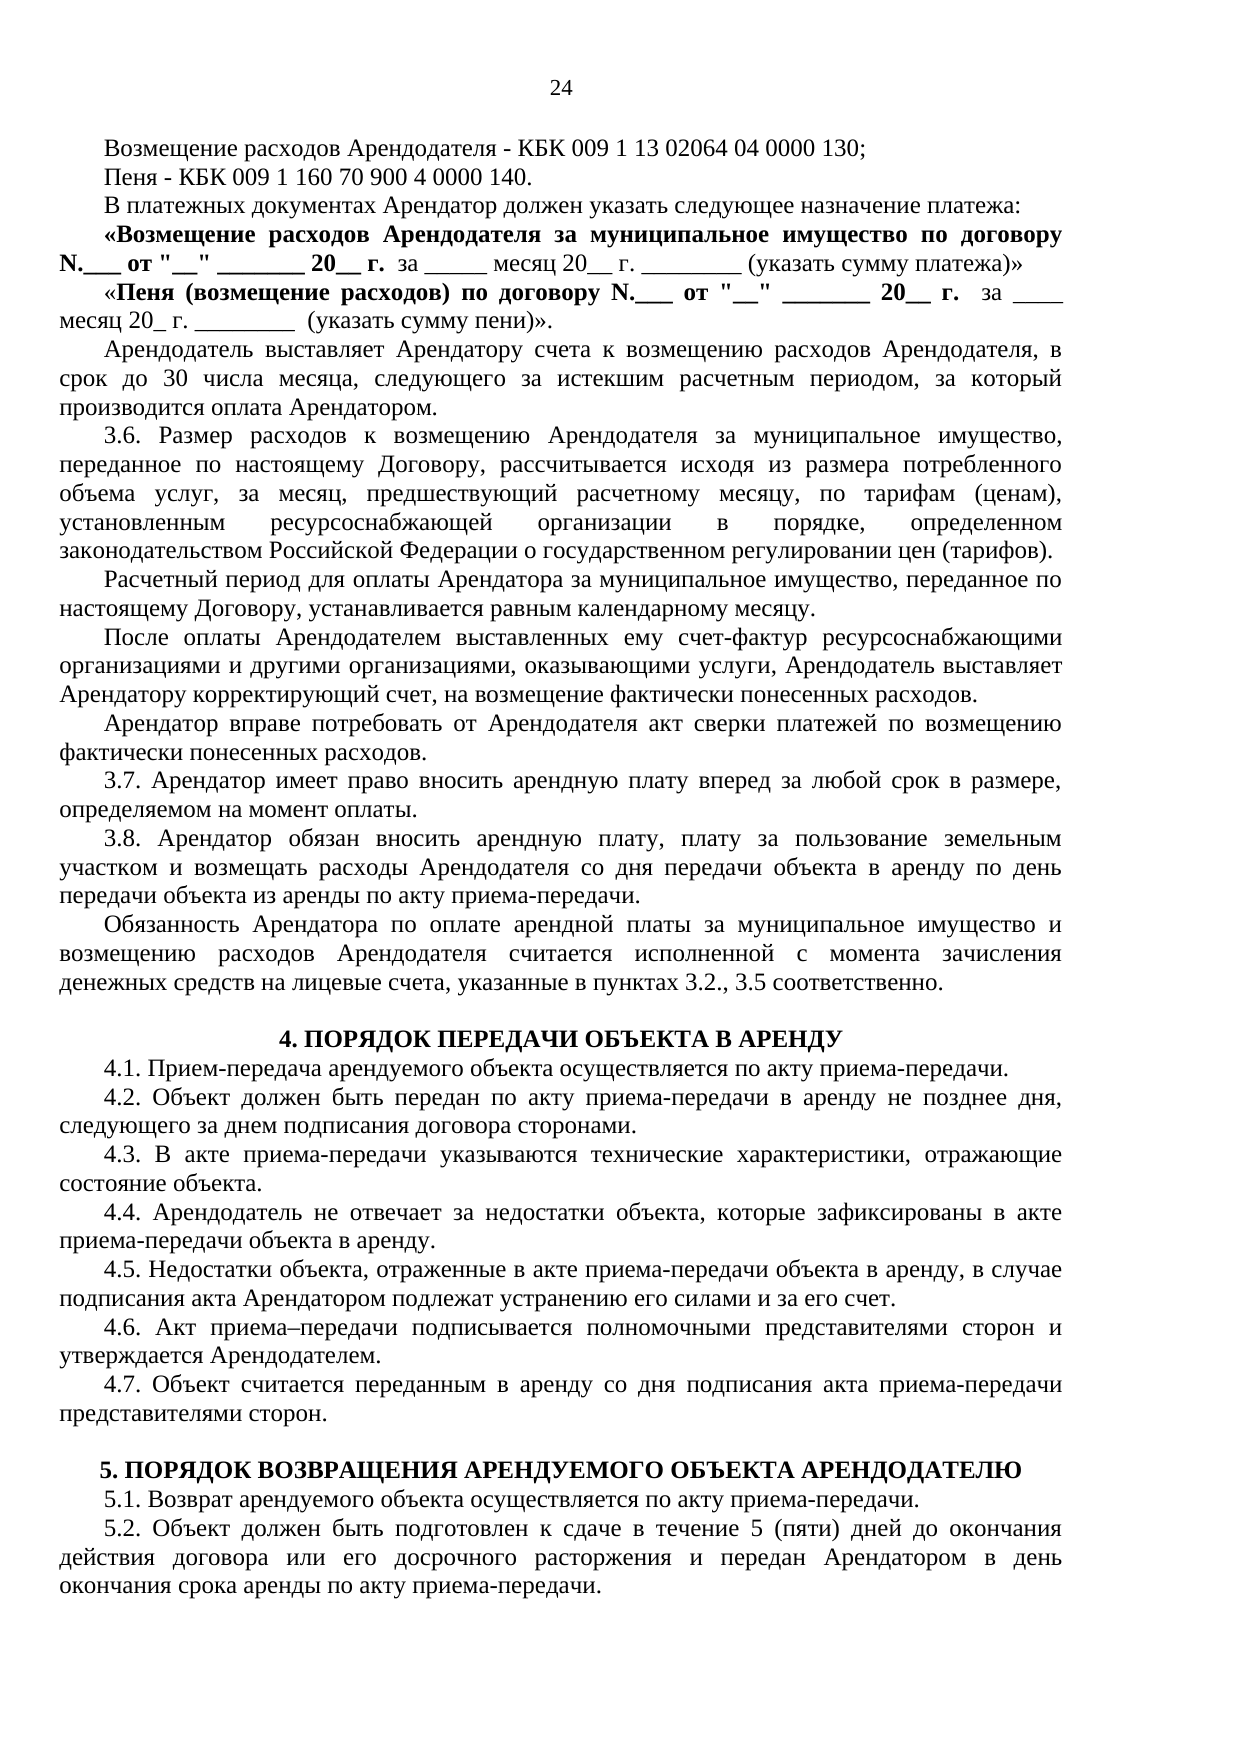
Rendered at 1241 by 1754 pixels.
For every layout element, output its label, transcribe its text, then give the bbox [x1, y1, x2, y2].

text 4.1. Прием-передача арендуемого объекта осуществляется по акту приема-передачи. [59, 1053, 1063, 1082]
text 4.6. Акт приема–передачи подписывается полномочными представителями сторон и утверждается Арендодателем. [59, 1312, 1063, 1369]
text «Возмещение расходов Арендодателя за муниципальное имущество по договору N.___ от "__" _______ 20__ г. за _____ месяц 20__ г. ________ (указать сумму платежа)» [59, 219, 1063, 277]
text В платежных документах Арендатор должен указать следующее назначение платежа: [59, 190, 1063, 219]
text 3.7. Арендатор имеет право вносить арендную плату вперед за любой срок в размере, определяемом на момент оплаты. [59, 765, 1063, 823]
text Арендодатель выставляет Арендатору счета к возмещению расходов Арендодателя, в срок до 30 числа месяца, следующего за истекшим расчетным периодом, за который производится оплата Арендатором. [59, 334, 1063, 420]
text 5.2. Объект должен быть подготовлен к сдаче в течение 5 (пяти) дней до окончания действия договора или его досрочного расторжения и передан Арендатором в день окончания срока аренды по акту приема-передачи. [59, 1513, 1063, 1599]
text Обязанность Арендатора по оплате арендной платы за муниципальное имущество и возмещению расходов Арендодателя считается исполненной с момента зачисления денежных средств на лицевые счета, указанные в пунктах 3.2., 3.5 соответственно. [59, 909, 1063, 995]
text 4.7. Объект считается переданным в аренду со дня подписания акта приема-передачи представителями сторон. [59, 1369, 1063, 1427]
text 5.1. Возврат арендуемого объекта осуществляется по акту приема-передачи. [59, 1484, 1063, 1513]
text 3.6. Размер расходов к возмещению Арендодателя за муниципальное имущество, переданное по настоящему Договору, рассчитывается исходя из размера потребленного объема услуг, за месяц, предшествующий расчетному месяцу, по тарифам (ценам), установленным ресурсоснабжающей организации в порядке, определенном законодательством Российской Федерации о государственном регулировании цен (тарифов). [59, 420, 1063, 564]
text «Пеня (возмещение расходов) по договору N.___ от "__" _______ 20__ г. за ____ месяц 20_ г. ________ (указать сумму пени)». [59, 277, 1063, 334]
text 4.3. В акте приема-передачи указываются технические характеристики, отражающие состояние объекта. [59, 1139, 1063, 1197]
text 4.2. Объект должен быть передан по акту приема-передачи в аренду не позднее дня, следующего за днем подписания договора сторонами. [59, 1082, 1063, 1139]
text 4.5. Недостатки объекта, отраженные в акте приема-передачи объекта в аренду, в случае подписания акта Арендатором подлежат устранению его силами и за его счет. [59, 1254, 1063, 1312]
text Возмещение расходов Арендодателя - КБК 009 1 13 02064 04 0000 130; [59, 133, 1063, 162]
text Расчетный период для оплаты Арендатора за муниципальное имущество, переданное по настоящему Договору, устанавливается равным календарному месяцу. [59, 564, 1063, 622]
text После оплаты Арендодателем выставленных ему счет-фактур ресурсоснабжающими организациями и другими организациями, оказывающими услуги, Арендодатель выставляет Арендатору корректирующий счет, на возмещение фактически понесенных расходов. [59, 622, 1063, 708]
text 3.8. Арендатор обязан вносить арендную плату, плату за пользование земельным участком и возмещать расходы Арендодателя со дня передачи объекта в аренду по день передачи объекта из аренды по акту приема-передачи. [59, 823, 1063, 909]
text Арендатор вправе потребовать от Арендодателя акт сверки платежей по возмещению фактически понесенных расходов. [59, 708, 1063, 765]
text 4. ПОРЯДОК ПЕРЕДАЧИ ОБЪЕКТА В АРЕНДУ [59, 1024, 1063, 1053]
text 5. ПОРЯДОК ВОЗВРАЩЕНИЯ АРЕНДУЕМОГО ОБЪЕКТА АРЕНДОДАТЕЛЮ [59, 1455, 1063, 1484]
text Пеня - КБК 009 1 160 70 900 4 0000 140. [59, 162, 1063, 190]
text 4.4. Арендодатель не отвечает за недостатки объекта, которые зафиксированы в акте приема-передачи объекта в аренду. [59, 1197, 1063, 1254]
